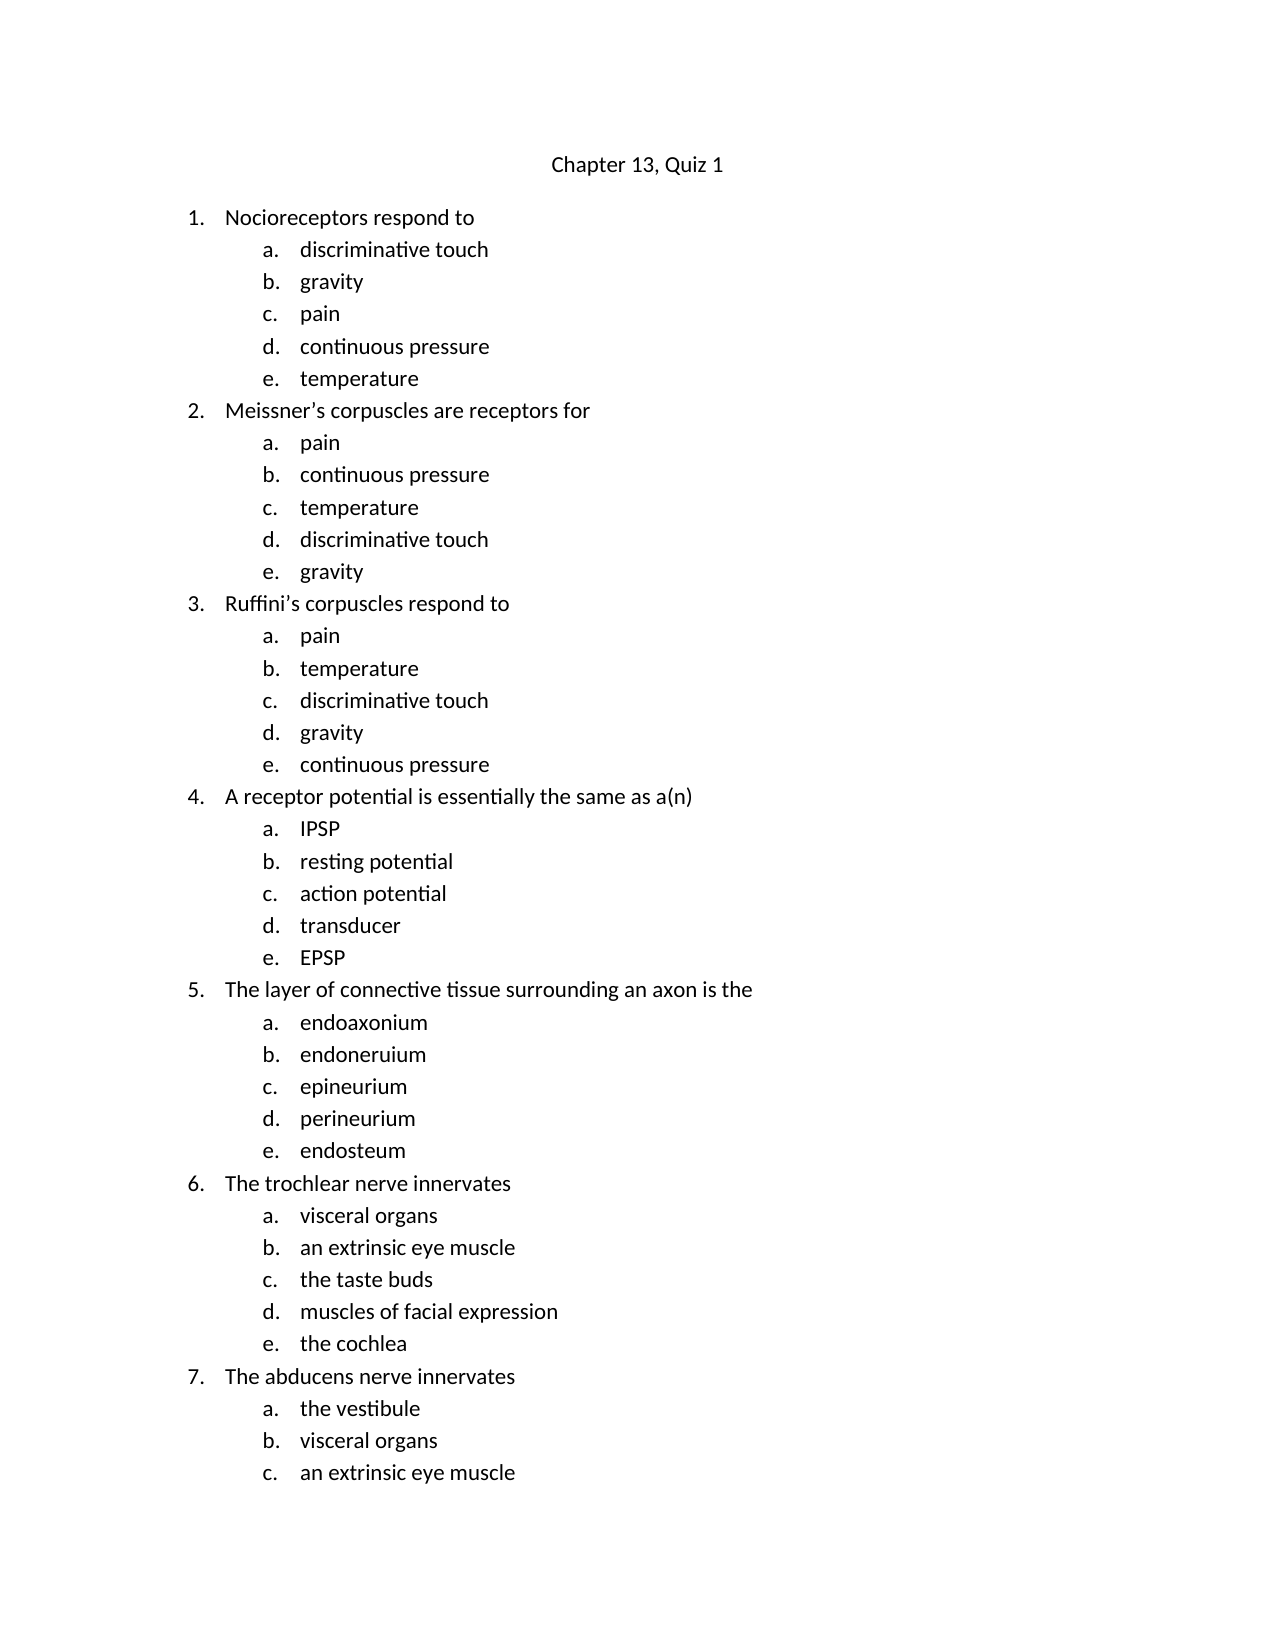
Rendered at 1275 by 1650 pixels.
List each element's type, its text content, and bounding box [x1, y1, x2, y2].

list gravity [262, 718, 1125, 746]
list discriminative touch [262, 686, 1125, 714]
list Meissner’s corpuscles are receptors for [187, 396, 1125, 424]
list gravity [262, 557, 1125, 585]
list continuous pressure [262, 750, 1125, 778]
list EPSP [262, 943, 1125, 971]
text Chapter 13, Quiz 1 [150, 150, 1125, 178]
list resting potential [262, 847, 1125, 875]
list pain [262, 299, 1125, 328]
list The layer of connective tissue surrounding an axon is the [187, 976, 1125, 1003]
list endosteum [262, 1136, 1125, 1164]
list A receptor potential is essentially the same as a(n) [187, 782, 1125, 810]
list temperature [262, 493, 1125, 521]
list Ruffini’s corpuscles respond to [187, 589, 1125, 617]
list visceral organs [262, 1426, 1125, 1454]
list discriminative touch [262, 525, 1125, 553]
list an extrinsic eye muscle [262, 1458, 1125, 1486]
list perineurium [262, 1104, 1125, 1132]
list discriminative touch [262, 235, 1125, 263]
list Nocioreceptors respond to [187, 203, 1125, 231]
list epineurium [262, 1072, 1125, 1100]
list temperature [262, 364, 1125, 392]
list the taste buds [262, 1265, 1125, 1293]
list muscles of facial expression [262, 1297, 1125, 1325]
list pain [262, 428, 1125, 456]
list The abducens nerve innervates [187, 1362, 1125, 1390]
list the cochlea [262, 1329, 1125, 1358]
list an extrinsic eye muscle [262, 1233, 1125, 1261]
list the vestibule [262, 1394, 1125, 1422]
list transducer [262, 911, 1125, 939]
list temperature [262, 654, 1125, 682]
list The trochlear nerve innervates [187, 1169, 1125, 1197]
list gravity [262, 267, 1125, 295]
list endoneruium [262, 1040, 1125, 1068]
list visceral organs [262, 1201, 1125, 1229]
list IPSP [262, 814, 1125, 843]
list continuous pressure [262, 332, 1125, 360]
list action potential [262, 879, 1125, 907]
list pain [262, 621, 1125, 649]
list continuous pressure [262, 461, 1125, 488]
list endoaxonium [262, 1008, 1125, 1036]
